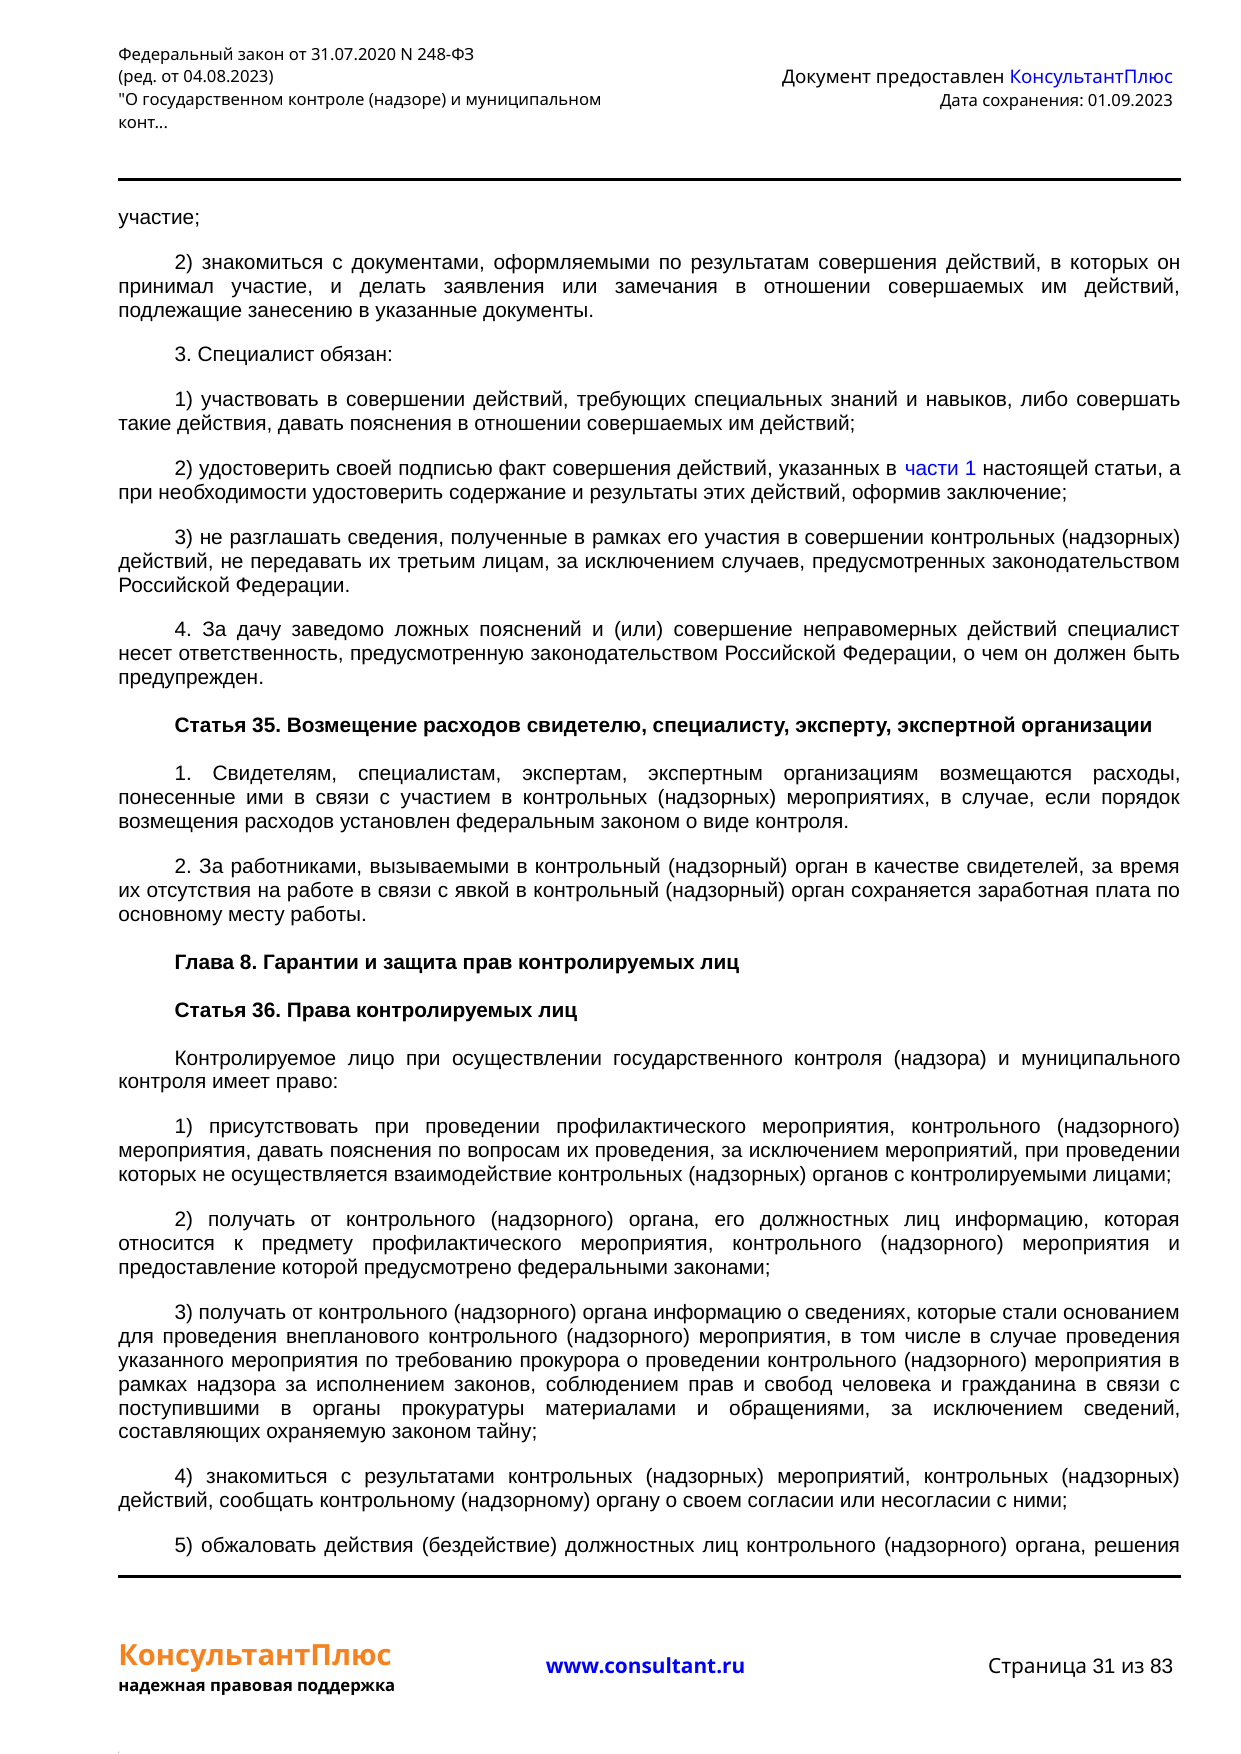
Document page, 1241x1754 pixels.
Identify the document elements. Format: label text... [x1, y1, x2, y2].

title Статья 36. Права контролируемых лиц [118, 997, 1181, 1021]
title Глава 8. Гарантии и защита прав контролируемых лиц [118, 949, 1181, 973]
text 1. Свидетелям, специалистам, экспертам, экспертным организациям возмещаются расходы, понесенные ими в связи с участием в контрольных (надзорных) мероприятиях, в случае, если порядок возмещения расходов установлен федеральным законом о виде контроля. [118, 761, 1181, 833]
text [118, 205, 1181, 229]
text 4. За дачу заведомо ложных пояснений и (или) совершение неправомерных действий специалист несет ответственность, предусмотренную законодательством Российской Федерации, о чем он должен быть предупрежден. [118, 617, 1181, 689]
text 4) знакомиться с результатами контрольных (надзорных) мероприятий, контрольных (надзорных) действий, сообщать контрольному (надзорному) органу о своем согласии или несогласии с ними; [118, 1464, 1181, 1512]
text Контролируемое лицо при осуществлении государственного контроля (надзора) и муниципального контроля имеет право: [118, 1045, 1181, 1093]
text 1) участвовать в совершении действий, требующих специальных знаний и навыков, либо совершать такие действия, давать пояснения в отношении совершаемых им действий; [118, 387, 1181, 435]
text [118, 1533, 1181, 1557]
text 3. Специалист обязан: [118, 342, 1181, 366]
title Статья 35. Возмещение расходов свидетелю, специалисту, эксперту, экспертной организации [118, 713, 1181, 737]
text 2) знакомиться с документами, оформляемыми по результатам совершения действий, в которых он принимал участие, и делать заявления или замечания в отношении совершаемых им действий, подлежащие занесению в указанные документы. [118, 249, 1181, 321]
text 3) не разглашать сведения, полученные в рамках его участия в совершении контрольных (надзорных) действий, не передавать их третьим лицам, за исключением случаев, предусмотренных законодательством Российской Федерации. [118, 524, 1181, 596]
text 2. За работниками, вызываемыми в контрольный (надзорный) орган в качестве свидетелей, за время их отсутствия на работе в связи с явкой в контрольный (надзорный) орган сохраняется заработная плата по основному месту работы. [118, 854, 1181, 926]
text 3) получать от контрольного (надзорного) органа информацию о сведениях, которые стали основанием для проведения внепланового контрольного (надзорного) мероприятия, в том числе в случае проведения указанного мероприятия по требованию прокурора о проведении контрольного (надзорного) мероприятия в рамках надзора за исполнением законов, соблюдением прав и свобод человека и гражданина в связи с поступившими в органы прокуратуры материалами и обращениями, за исключением сведений, составляющих охраняемую законом тайну; [118, 1299, 1181, 1443]
text 2) получать от контрольного (надзорного) органа, его должностных лиц информацию, которая относится к предмету профилактического мероприятия, контрольного (надзорного) мероприятия и предоставление которой предусмотрено федеральными законами; [118, 1207, 1181, 1279]
text 2) удостоверить своей подписью факт совершения действий, указанных в части 1 настоящей статьи, а при необходимости удостоверить содержание и результаты этих действий, оформив заключение; [118, 456, 1181, 504]
text 1) присутствовать при проведении профилактического мероприятия, контрольного (надзорного) мероприятия, давать пояснения по вопросам их проведения, за исключением мероприятий, при проведении которых не осуществляется взаимодействие контрольных (надзорных) органов с контролируемыми лицами; [118, 1114, 1181, 1186]
